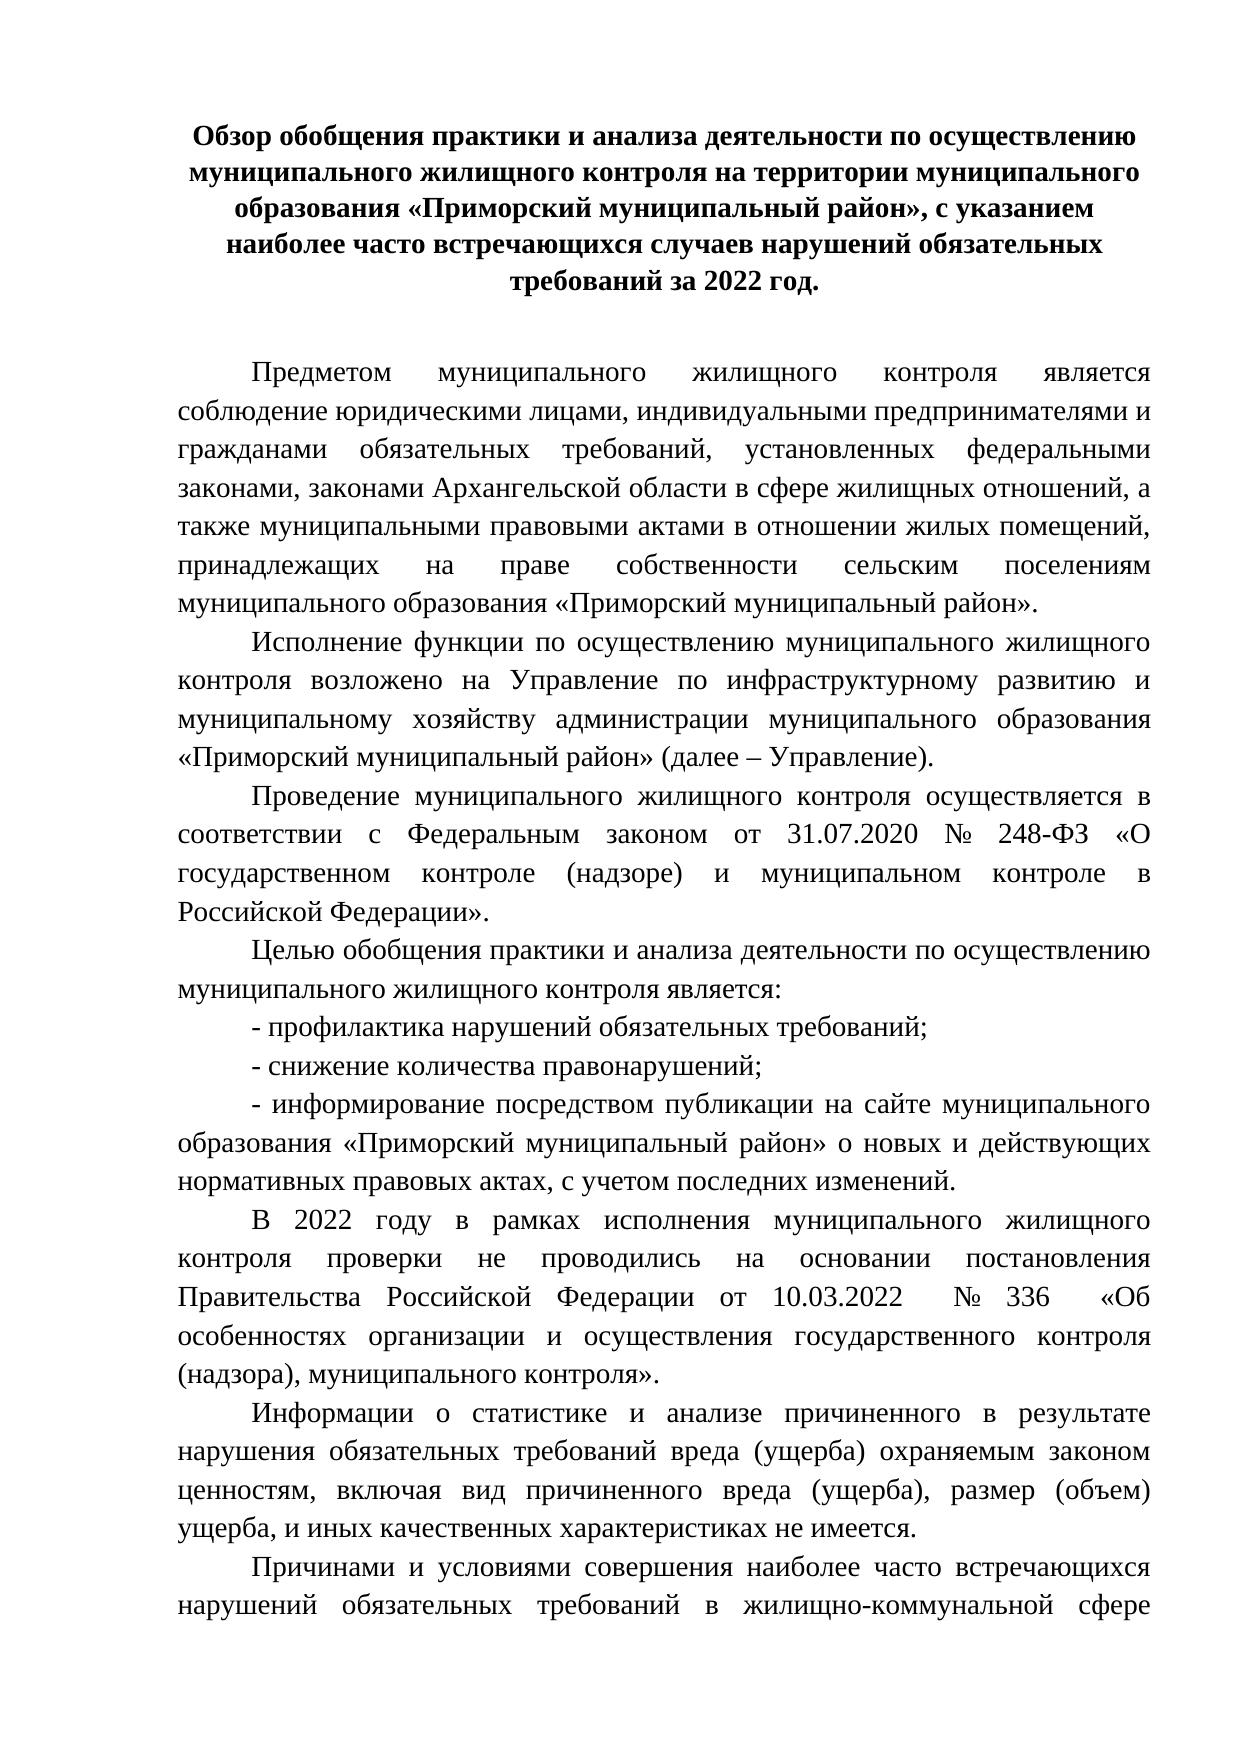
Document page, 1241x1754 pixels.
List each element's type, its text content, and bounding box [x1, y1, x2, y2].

text - профилактика нарушений обязательных требований; [177, 1009, 1152, 1043]
text Обзор обобщения практики и анализа деятельности по осуществлению муниципального жилищного контроля на территории муниципального образования «Приморский муниципальный район», с указанием наиболее часто встречающихся случаев нарушений обязательных требований за 2022 год. [177, 118, 1152, 296]
text Информации о статистике и анализе причиненного в результате нарушения обязательных требований вреда (ущерба) охраняемым законом ценностям, включая вид причиненного вреда (ущерба), размер (объем) ущерба, и иных качественных характеристиках не имеется. [177, 1395, 1152, 1544]
text В 2022 году в рамках исполнения муниципального жилищного контроля проверки не проводились на основании постановления Правительства Российской Федерации от 10.03.2022 № 336 «Об особенностях организации и осуществления государственного контроля (надзора), муниципального контроля». [177, 1202, 1152, 1390]
text Проведение муниципального жилищного контроля осуществляется в соответствии с Федеральным законом от 31.07.2020 № 248-ФЗ «О государственном контроле (надзоре) и муниципальном контроле в Российской Федерации». [177, 778, 1152, 927]
text - информирование посредством публикации на сайте муниципального образования «Приморский муниципальный район» о новых и действующих нормативных правовых актах, с учетом последних изменений. [177, 1086, 1152, 1197]
text Предметом муниципального жилищного контроля является соблюдение юридическими лицами, индивидуальными предпринимателями и гражданами обязательных требований, установленных федеральными законами, законами Архангельской области в сфере жилищных отношений, а также муниципальными правовыми актами в отношении жилых помещений, принадлежащих на праве собственности сельским поселениям муниципального образования «Приморский муниципальный район». [177, 354, 1152, 619]
text Исполнение функции по осуществлению муниципального жилищного контроля возложено на Управление по инфраструктурному развитию и муниципальному хозяйству администрации муниципального образования «Приморский муниципальный район» (далее – Управление). [177, 624, 1152, 773]
text Целью обобщения практики и анализа деятельности по осуществлению муниципального жилищного контроля является: [177, 932, 1152, 1004]
text - снижение количества правонарушений; [177, 1048, 1152, 1081]
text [177, 1549, 1152, 1621]
